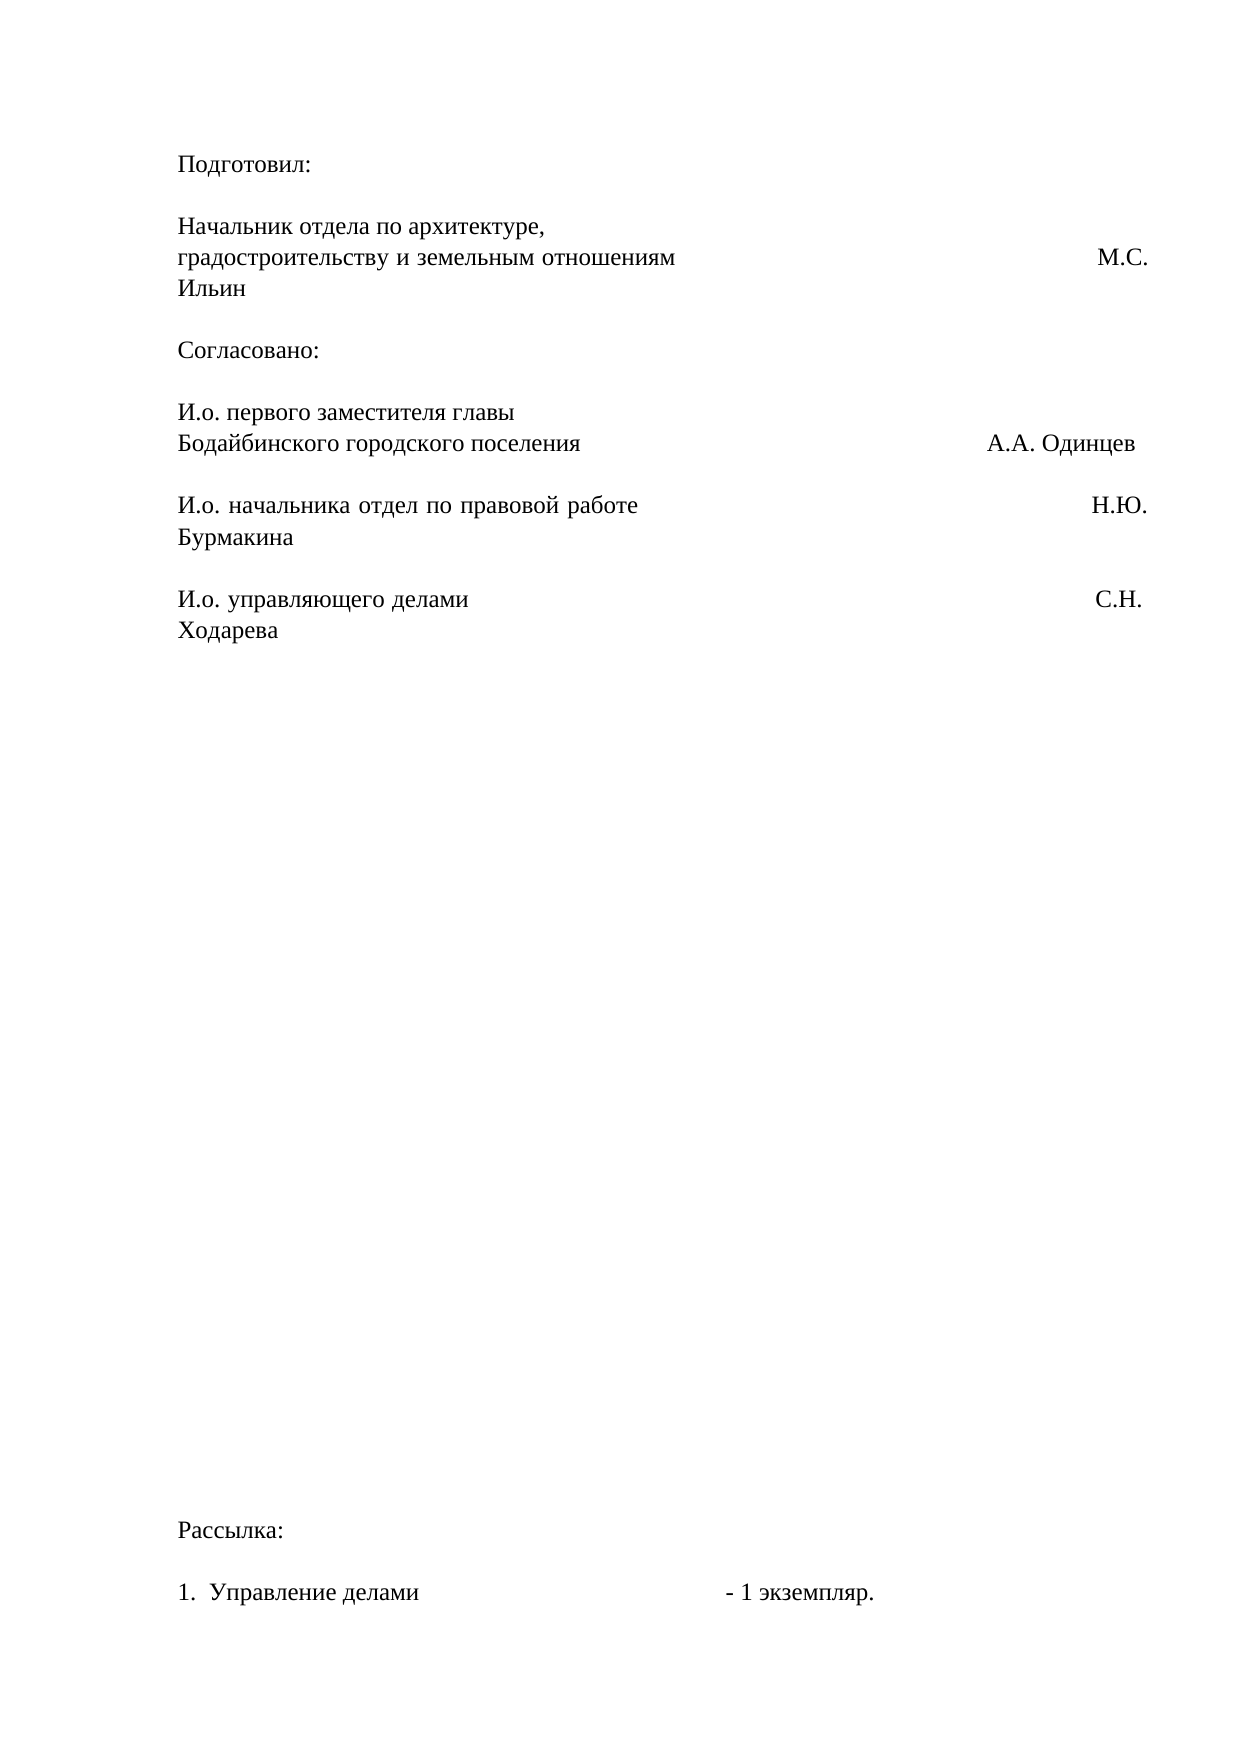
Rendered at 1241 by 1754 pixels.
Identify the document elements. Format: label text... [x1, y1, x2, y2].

text Рассылка: [177, 1515, 1152, 1544]
text И.о. начальника отдел по правовой работе Н.Ю. Бурмакина [177, 491, 1152, 550]
text 1. Управление делами - 1 экземпляр. [177, 1577, 1152, 1606]
text Подготовил: [177, 149, 1152, 178]
text И.о. первого заместителя главы [177, 366, 1152, 426]
text Согласовано: [177, 335, 1152, 364]
text И.о. управляющего делами С.Н. Ходарева [177, 584, 1152, 643]
text градостроительству и земельным отношениям М.С. Ильин [177, 242, 1152, 302]
text Начальник отдела по архитектуре, [177, 211, 1152, 240]
text Бодайбинского городского поселения А.А. Одинцев [177, 428, 1152, 457]
